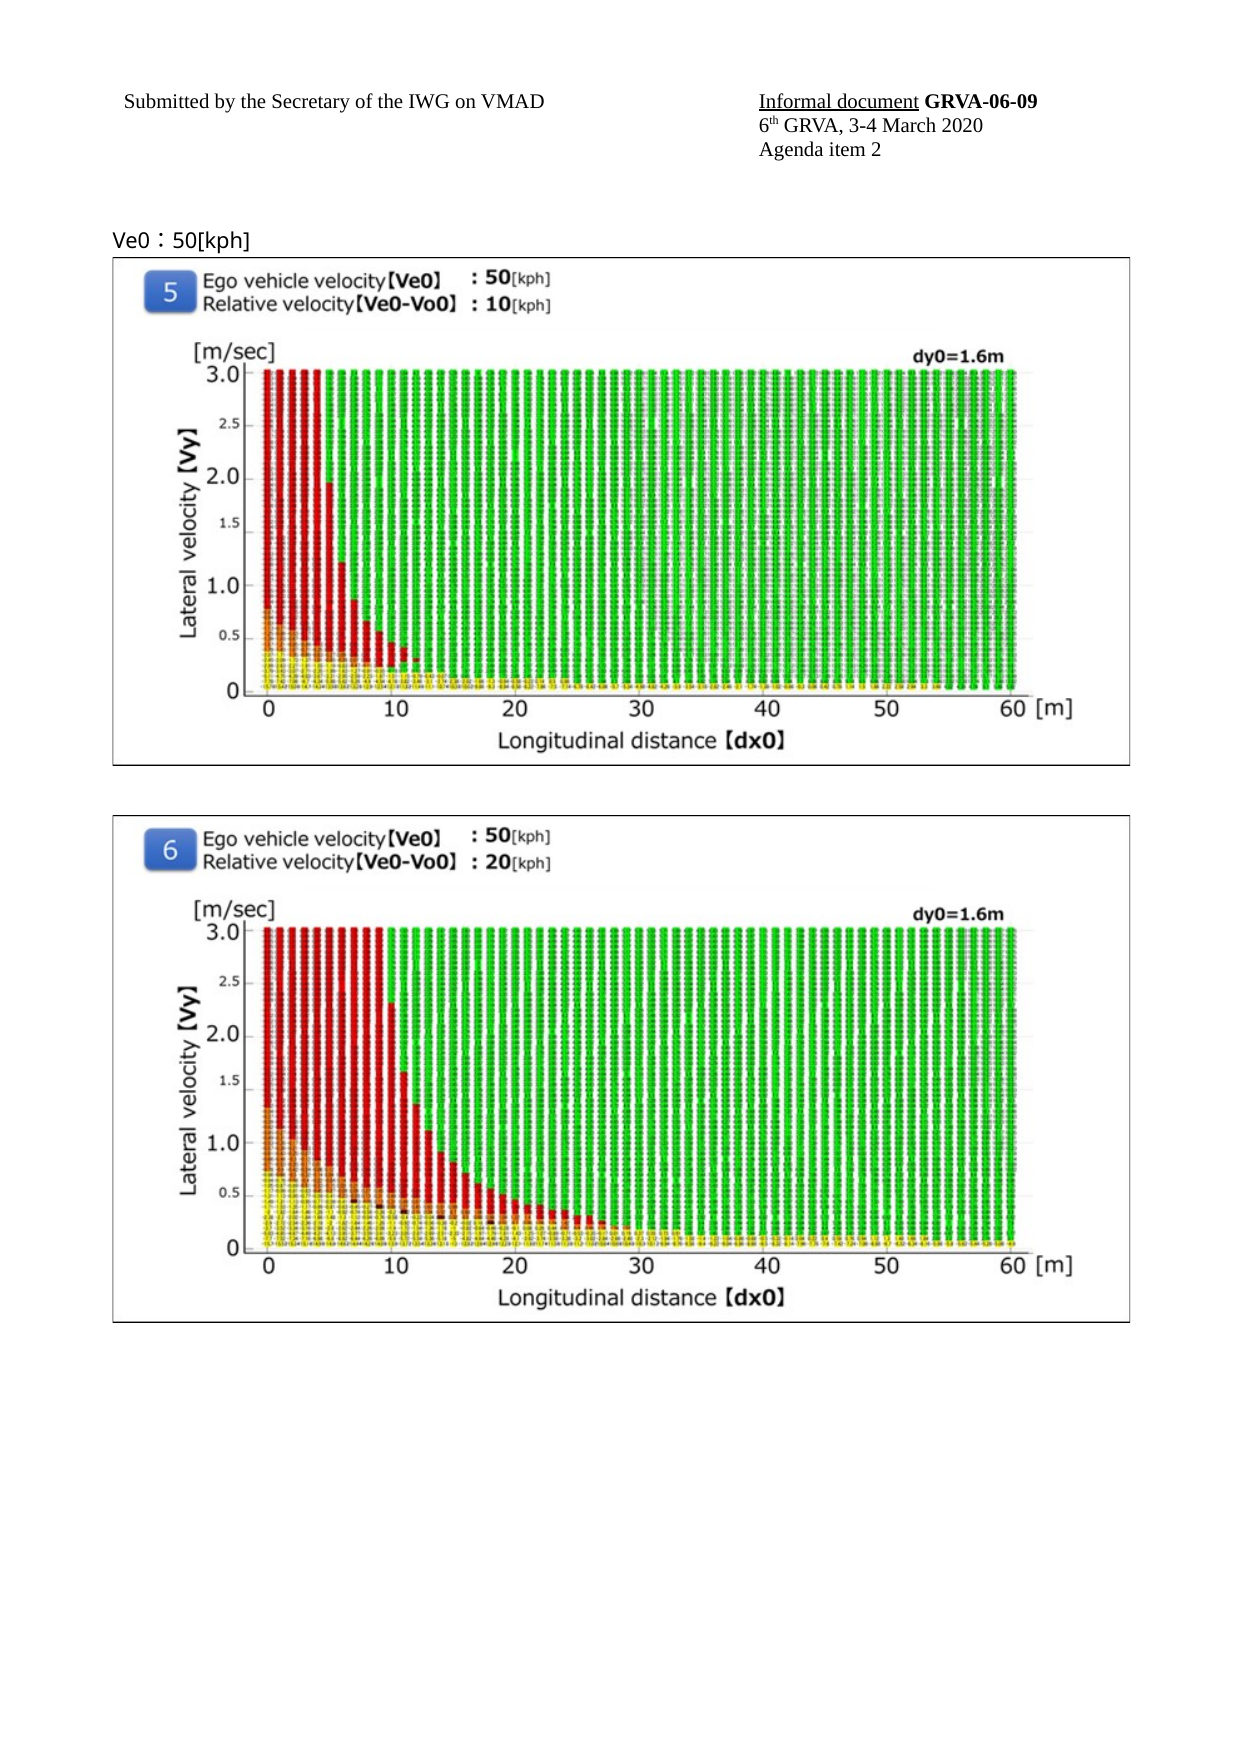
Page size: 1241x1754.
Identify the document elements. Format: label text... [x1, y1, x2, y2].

picture [112, 257, 1130, 766]
text Ve0：50[kph] [112, 220, 1128, 257]
picture [112, 815, 1130, 1323]
